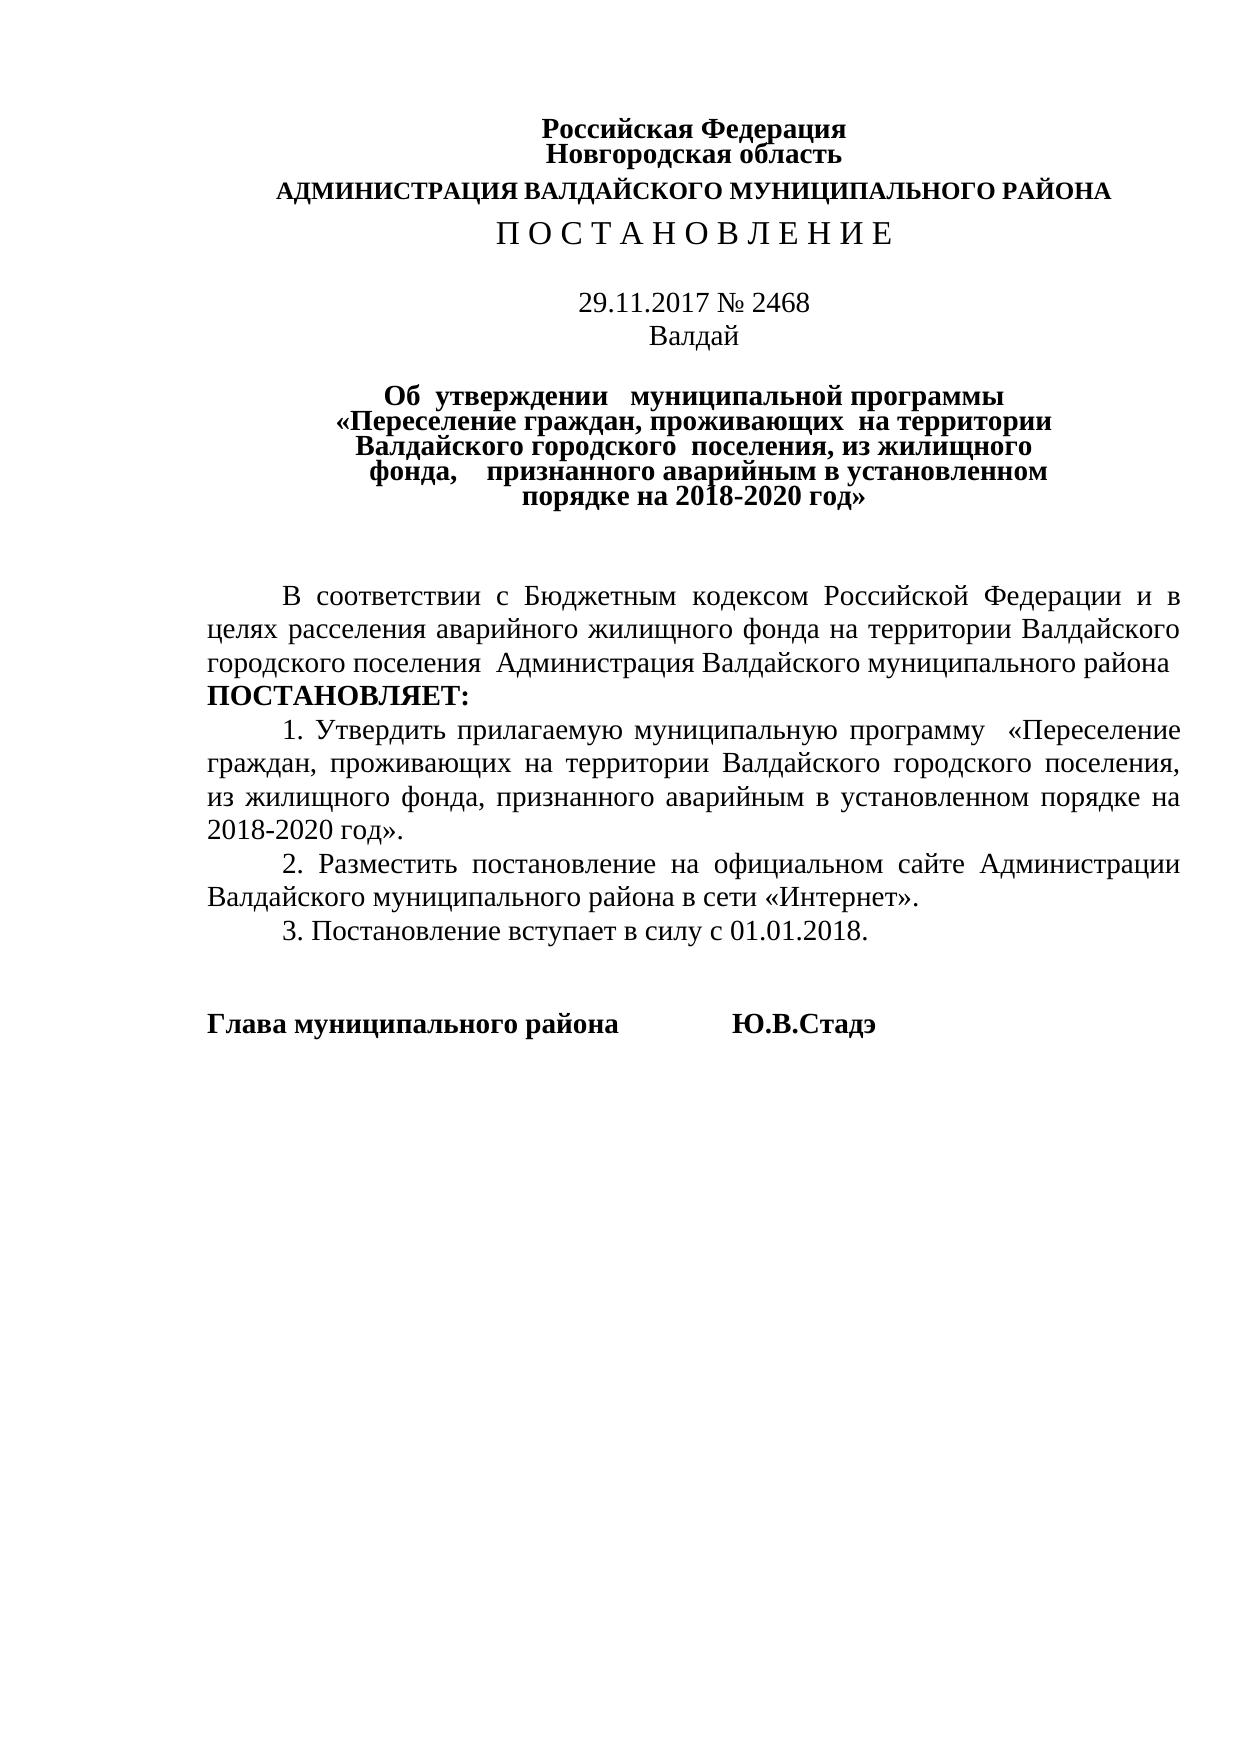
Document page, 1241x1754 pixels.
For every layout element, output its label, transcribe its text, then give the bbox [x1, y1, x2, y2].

text фонда, признанного аварийным в установленном [207, 461, 377, 486]
text 29.11.2017 № 2468 [207, 285, 1181, 318]
text Российская Федерация [207, 118, 1181, 143]
text Об утверждении муниципальной программы [207, 386, 1181, 411]
text В соответствии с Бюджетным кодексом Российской Федерации и в целях расселения аварийного жилищного фонда на территории Валдайского городского поселения Администрация Валдайского муниципального района [207, 578, 1181, 678]
subtitle Новгородская область [207, 143, 1181, 168]
text фонда, признанного аварийным в установленном [381, 461, 1181, 486]
text ПОСТАНОВЛЯЕТ: [207, 678, 1181, 712]
text «Переселение граждан, проживающих на территории [207, 411, 1181, 436]
text Глава муниципального района Ю.В.Стадэ [207, 1014, 1181, 1039]
text 3. Постановление вступает в силу с 01.01.2018. [207, 913, 1181, 947]
subtitle АДМИНИСТРАЦИЯ ВАЛДАЙСКОГО МУНИЦИПАЛЬНОГО РАЙОНА [207, 176, 1181, 205]
text 2. Разместить постановление на официальном сайте Администрации Валдайского муниципального района в сети «Интернет». [207, 846, 1181, 913]
subtitle П О С Т А Н О В Л Е Н И Е [207, 213, 1181, 252]
text Валдай [207, 318, 1181, 352]
text порядке на 2018-2020 год» [207, 486, 1181, 511]
text Валдайского городского поселения, из жилищного [207, 436, 1181, 461]
text 1. Утвердить прилагаемую муниципальную программу «Переселение граждан, проживающих на территории Валдайского городского поселения, из жилищного фонда, признанного аварийным в установленном порядке на 2018-2020 год». [207, 712, 1181, 846]
